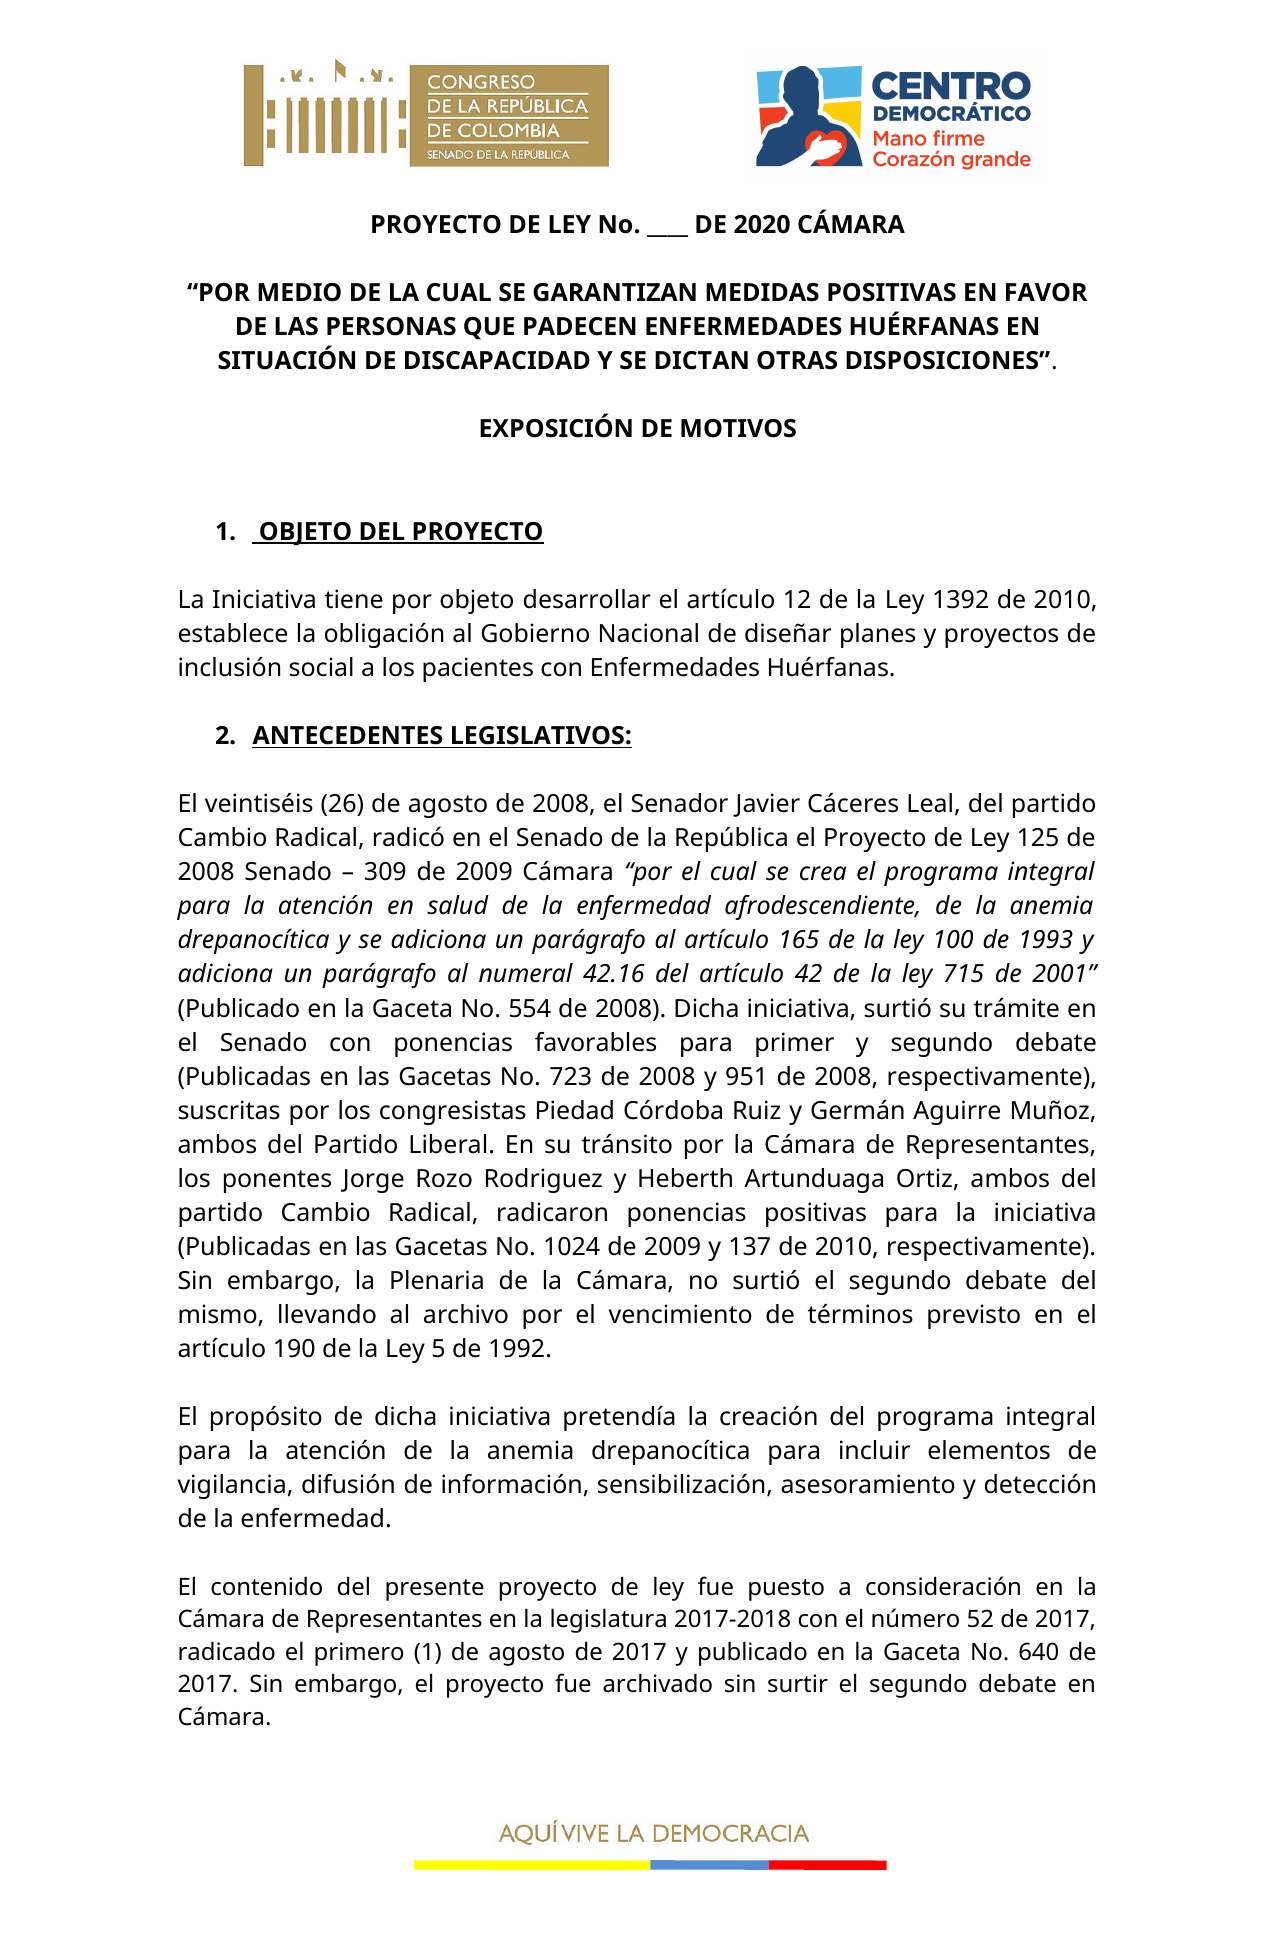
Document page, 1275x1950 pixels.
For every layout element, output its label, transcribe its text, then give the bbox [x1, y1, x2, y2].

picture [745, 50, 1046, 182]
text El propósito de dicha iniciativa pretendía la creación del programa integral para la atención de la anemia drepanocítica para incluir elementos de vigilancia, difusión de información, sensibilización, asesoramiento y detección de la enfermedad. [177, 1399, 1098, 1535]
list ANTECEDENTES LEGISLATIVOS: [215, 718, 1098, 752]
text PROYECTO DE LEY No. ____ DE 2020 CÁMARA [177, 207, 1098, 241]
picture [457, 1812, 848, 1857]
list OBJETO DEL PROYECTO [215, 513, 1098, 547]
text EXPOSICIÓN DE MOTIVOS [177, 411, 1098, 445]
picture [229, 47, 620, 182]
text “POR MEDIO DE LA CUAL SE GARANTIZAN MEDIDAS POSITIVAS EN FAVOR DE LAS PERSONAS QUE PADECEN ENFERMEDADES HUÉRFANAS EN SITUACIÓN DE DISCAPACIDAD Y SE DICTAN OTRAS DISPOSICIONES”. [177, 275, 1098, 377]
text El contenido del presente proyecto de ley fue puesto a consideración en la Cámara de Representantes en la legislatura 2017-2018 con el número 52 de 2017, radicado el primero (1) de agosto de 2017 y publicado en la Gaceta No. 640 de 2017. Sin embargo, el proyecto fue archivado sin surtir el segundo debate en Cámara. [177, 1569, 1098, 1732]
text El veintiséis (26) de agosto de 2008, el Senador Javier Cáceres Leal, del partido Cambio Radical, radicó en el Senado de la República el Proyecto de Ley 125 de 2008 Senado – 309 de 2009 Cámara “por el cual se crea el programa integral para la atención en salud de la enfermedad afrodescendiente, de la anemia drepanocítica y se adiciona un parágrafo al artículo 165 de la ley 100 de 1993 y adiciona un parágrafo al numeral 42.16 del artículo 42 de la ley 715 de 2001” (Publicado en la Gaceta No. 554 de 2008). Dicha iniciativa, surtió su trámite en el Senado con ponencias favorables para primer y segundo debate (Publicadas en las Gacetas No. 723 de 2008 y 951 de 2008, respectivamente), suscritas por los congresistas Piedad Córdoba Ruiz y Germán Aguirre Muñoz, ambos del Partido Liberal. En su tránsito por la Cámara de Representantes, los ponentes Jorge Rozo Rodriguez y Heberth Artunduaga Ortiz, ambos del partido Cambio Radical, radicaron ponencias positivas para la iniciativa (Publicadas en las Gacetas No. 1024 de 2009 y 137 de 2010, respectivamente). Sin embargo, la Plenaria de la Cámara, no surtió el segundo debate del mismo, llevando al archivo por el vencimiento de términos previsto en el artículo 190 de la Ley 5 de 1992. [177, 786, 1098, 1365]
text La Iniciativa tiene por objeto desarrollar el artículo 12 de la Ley 1392 de 2010, establece la obligación al Gobierno Nacional de diseñar planes y proyectos de inclusión social a los pacientes con Enfermedades Huérfanas. [177, 581, 1098, 684]
